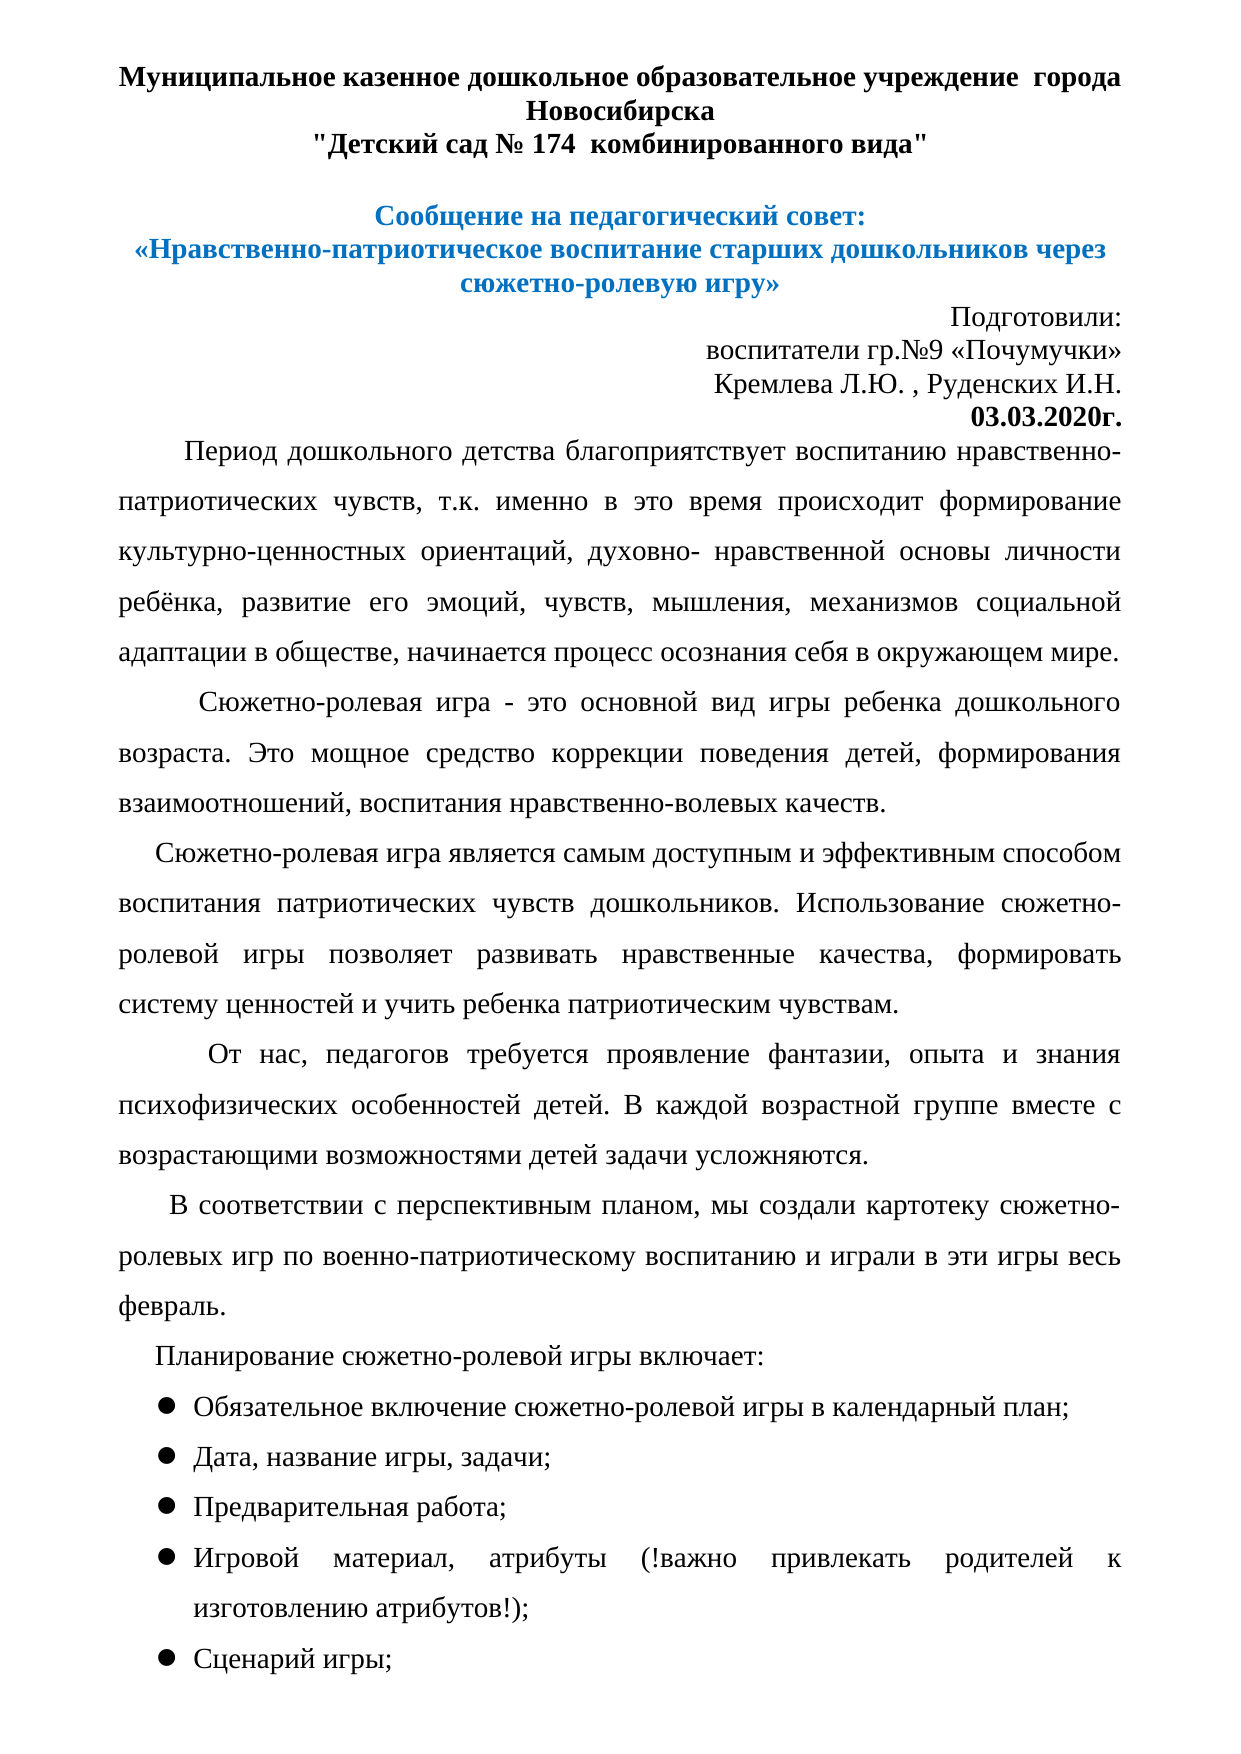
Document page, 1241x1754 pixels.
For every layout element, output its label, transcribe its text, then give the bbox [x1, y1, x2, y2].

list Сценарий игры; [156, 1641, 1122, 1674]
text В соответствии с перспективным планом, мы создали картотеку сюжетно-ролевых игр по военно-патриотическому воспитанию и играли в эти игры весь февраль. [118, 1187, 1122, 1322]
text "Детский сад № 174 комбинированного вида" [118, 126, 1122, 160]
text воспитатели гр.№9 «Почумучки» [118, 332, 1122, 366]
text Муниципальное казенное дошкольное образовательное учреждение города Новосибирска [118, 59, 1122, 126]
text Сообщение на педагогический совет: [118, 198, 1122, 232]
text «Нравственно-патриотическое воспитание старших дошкольников через сюжетно-ролевую игру» [118, 232, 1122, 299]
text Сюжетно-ролевая игра - это основной вид игры ребенка дошкольного возраста. Это мощное средство коррекции поведения детей, формирования взаимоотношений, воспитания нравственно-волевых качеств. [118, 684, 1122, 818]
text 03.03.2020г. [118, 399, 1122, 433]
list Дата, название игры, задачи; [156, 1439, 1122, 1473]
text Период дошкольного детства благоприятствует воспитанию нравственно-патриотических чувств, т.к. именно в это время происходит формирование культурно-ценностных ориентаций, духовно- нравственной основы личности ребёнка, развитие его эмоций, чувств, мышления, механизмов социальной адаптации в обществе, начинается процесс осознания себя в окружающем мире. [118, 433, 1122, 668]
list Игровой материал, атрибуты (!важно привлекать родителей к изготовлению атрибутов!); [156, 1540, 1122, 1624]
text Кремлева Л.Ю. , Руденских И.Н. [118, 366, 1122, 399]
list Предварительная работа; [156, 1489, 1122, 1523]
text Планирование сюжетно-ролевой игры включает: [118, 1338, 1122, 1372]
text Сюжетно-ролевая игра является самым доступным и эффективным способом воспитания патриотических чувств дошкольников. Использование сюжетно-ролевой игры позволяет развивать нравственные качества, формировать систему ценностей и учить ребенка патриотическим чувствам. [118, 835, 1122, 1020]
list Обязательное включение сюжетно-ролевой игры в календарный план; [156, 1389, 1122, 1422]
text Подготовили: [118, 299, 1122, 332]
text От нас, педагогов требуется проявление фантазии, опыта и знания психофизических особенностей детей. В каждой возрастной группе вместе с возрастающими возможностями детей задачи усложняются. [118, 1037, 1122, 1171]
